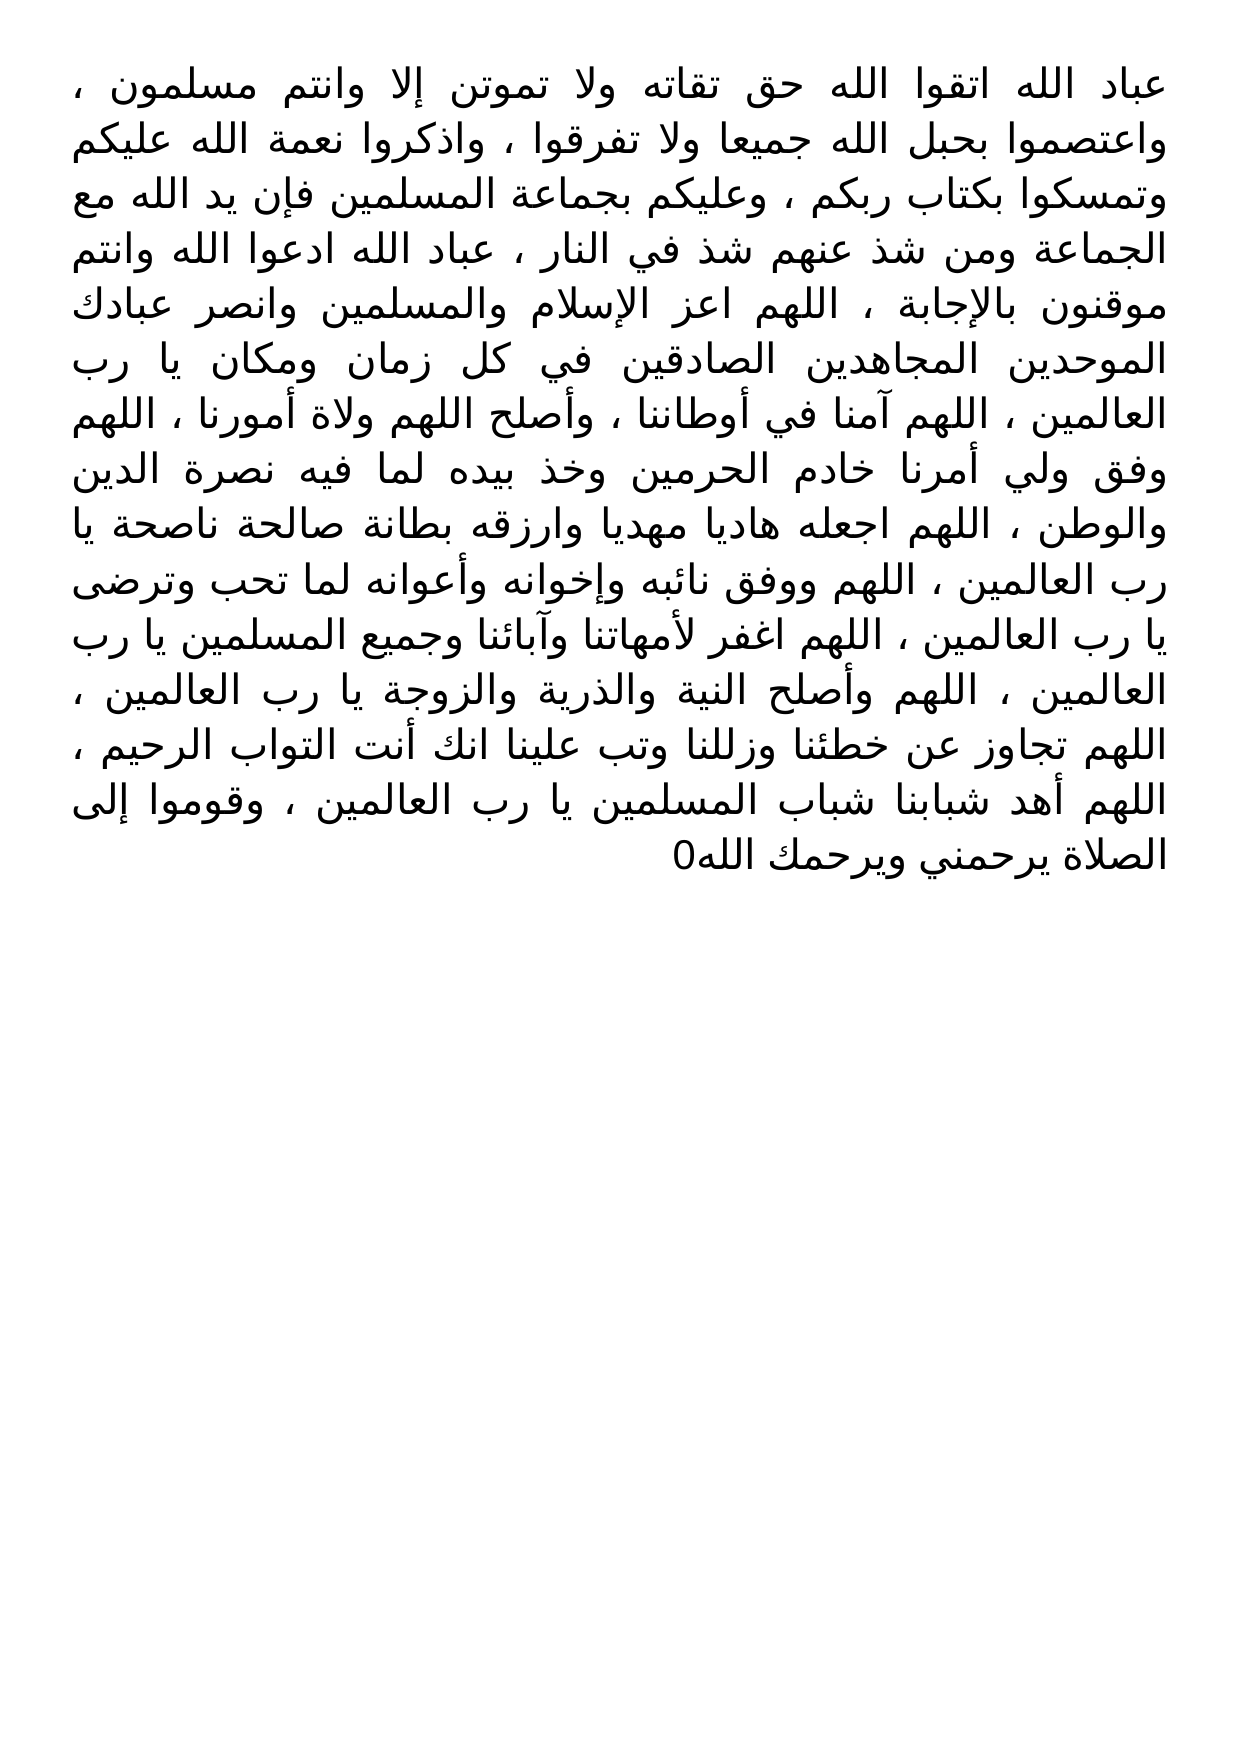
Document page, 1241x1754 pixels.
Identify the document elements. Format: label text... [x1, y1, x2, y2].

text عباد الله اتقوا الله حق تقاته ولا تموتن إلا وانتم مسلمون ، واعتصموا بحبل الله جميعا ولا تفرقوا ، واذكروا نعمة الله عليكم وتمسكوا بكتاب ربكم ، وعليكم بجماعة المسلمين فإن يد الله مع الجماعة ومن شذ عنهم شذ في النار ، عباد الله ادعوا الله وانتم موقنون بالإجابة ، اللهم اعز الإسلام والمسلمين وانصر عبادك الموحدين المجاهدين الصادقين في كل زمان ومكان يا رب العالمين ، اللهم آمنا في أوطاننا ، وأصلح اللهم ولاة أمورنا ، اللهم وفق ولي أمرنا خادم الحرمين وخذ بيده لما فيه نصرة الدين والوطن ، اللهم اجعله هاديا مهديا وارزقه بطانة صالحة ناصحة يا رب العالمين ، اللهم ووفق نائبه وإخوانه وأعوانه لما تحب وترضى يا رب العالمين ، اللهم اغفر لأمهاتنا وآبائنا وجميع المسلمين يا رب العالمين ، اللهم وأصلح النية والذرية والزوجة يا رب العالمين ، اللهم تجاوز عن خطئنا وزللنا وتب علينا انك أنت التواب الرحيم ، اللهم أهد شبابنا شباب المسلمين يا رب العالمين ، وقوموا إلى الصلاة يرحمني ويرحمك الله0 [71, 59, 1169, 878]
